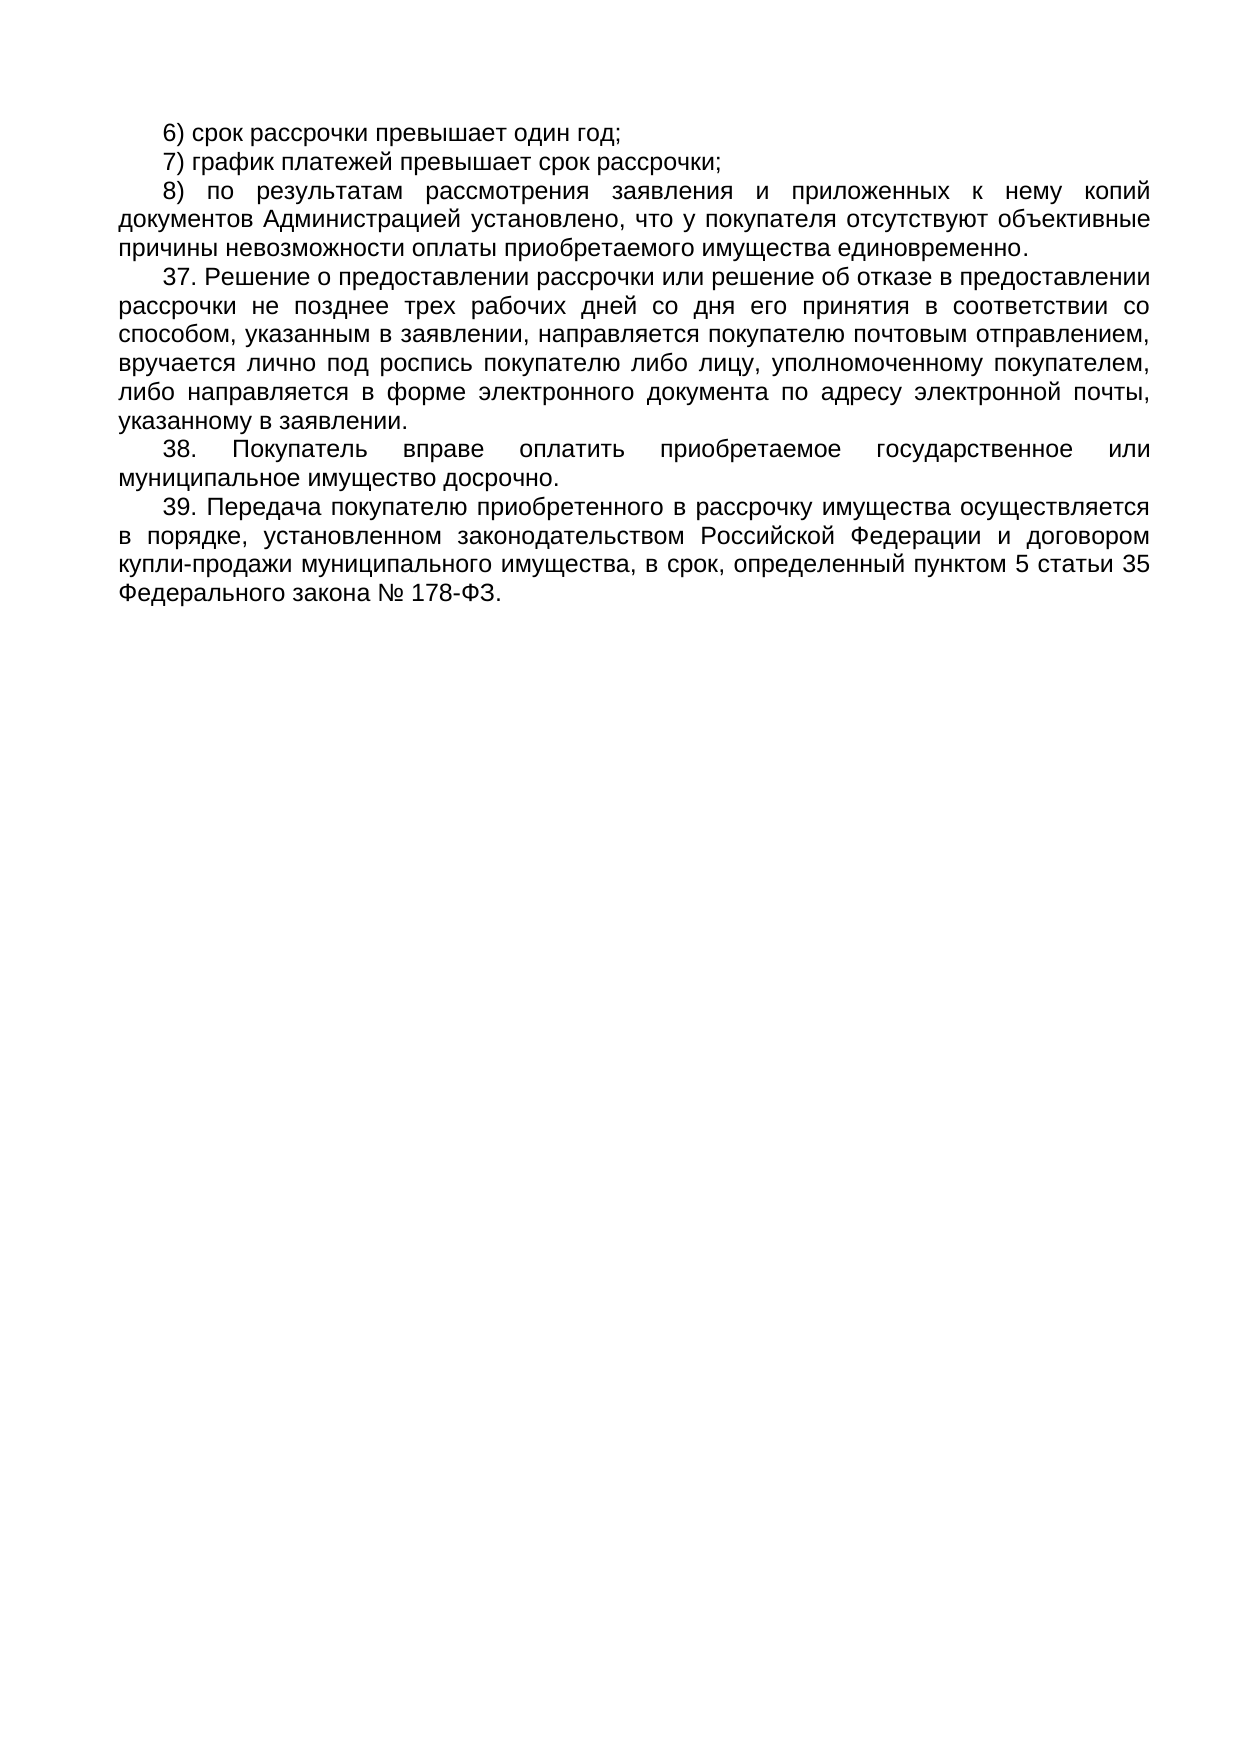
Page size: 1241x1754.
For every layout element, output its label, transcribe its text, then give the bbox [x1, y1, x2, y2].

text 6) срок рассрочки превышает один год; [118, 118, 1152, 147]
text 39. Передача покупателю приобретенного в рассрочку имущества осуществляется в порядке, установленном законодательством Российской Федерации и договором купли-продажи муниципального имущества, в срок, определенный пунктом 5 статьи 35 Федерального закона № 178-ФЗ. [118, 492, 1152, 607]
text 38. Покупатель вправе оплатить приобретаемое государственное или муниципальное имущество досрочно. [118, 434, 1152, 492]
text 37. Решение о предоставлении рассрочки или решение об отказе в предоставлении рассрочки не позднее трех рабочих дней со дня его принятия в соответствии со способом, указанным в заявлении, направляется покупателю почтовым отправлением, вручается лично под роспись покупателю либо лицу, уполномоченному покупателем, либо направляется в форме электронного документа по адресу электронной почты, указанному в заявлении. [118, 262, 1152, 434]
text 8) по результатам рассмотрения заявления и приложенных к нему копий документов Администрацией установлено, что у покупателя отсутствуют объективные причины невозможности оплаты приобретаемого имущества единовременно. [118, 176, 1152, 262]
text 7) график платежей превышает срок рассрочки; [118, 147, 1152, 176]
